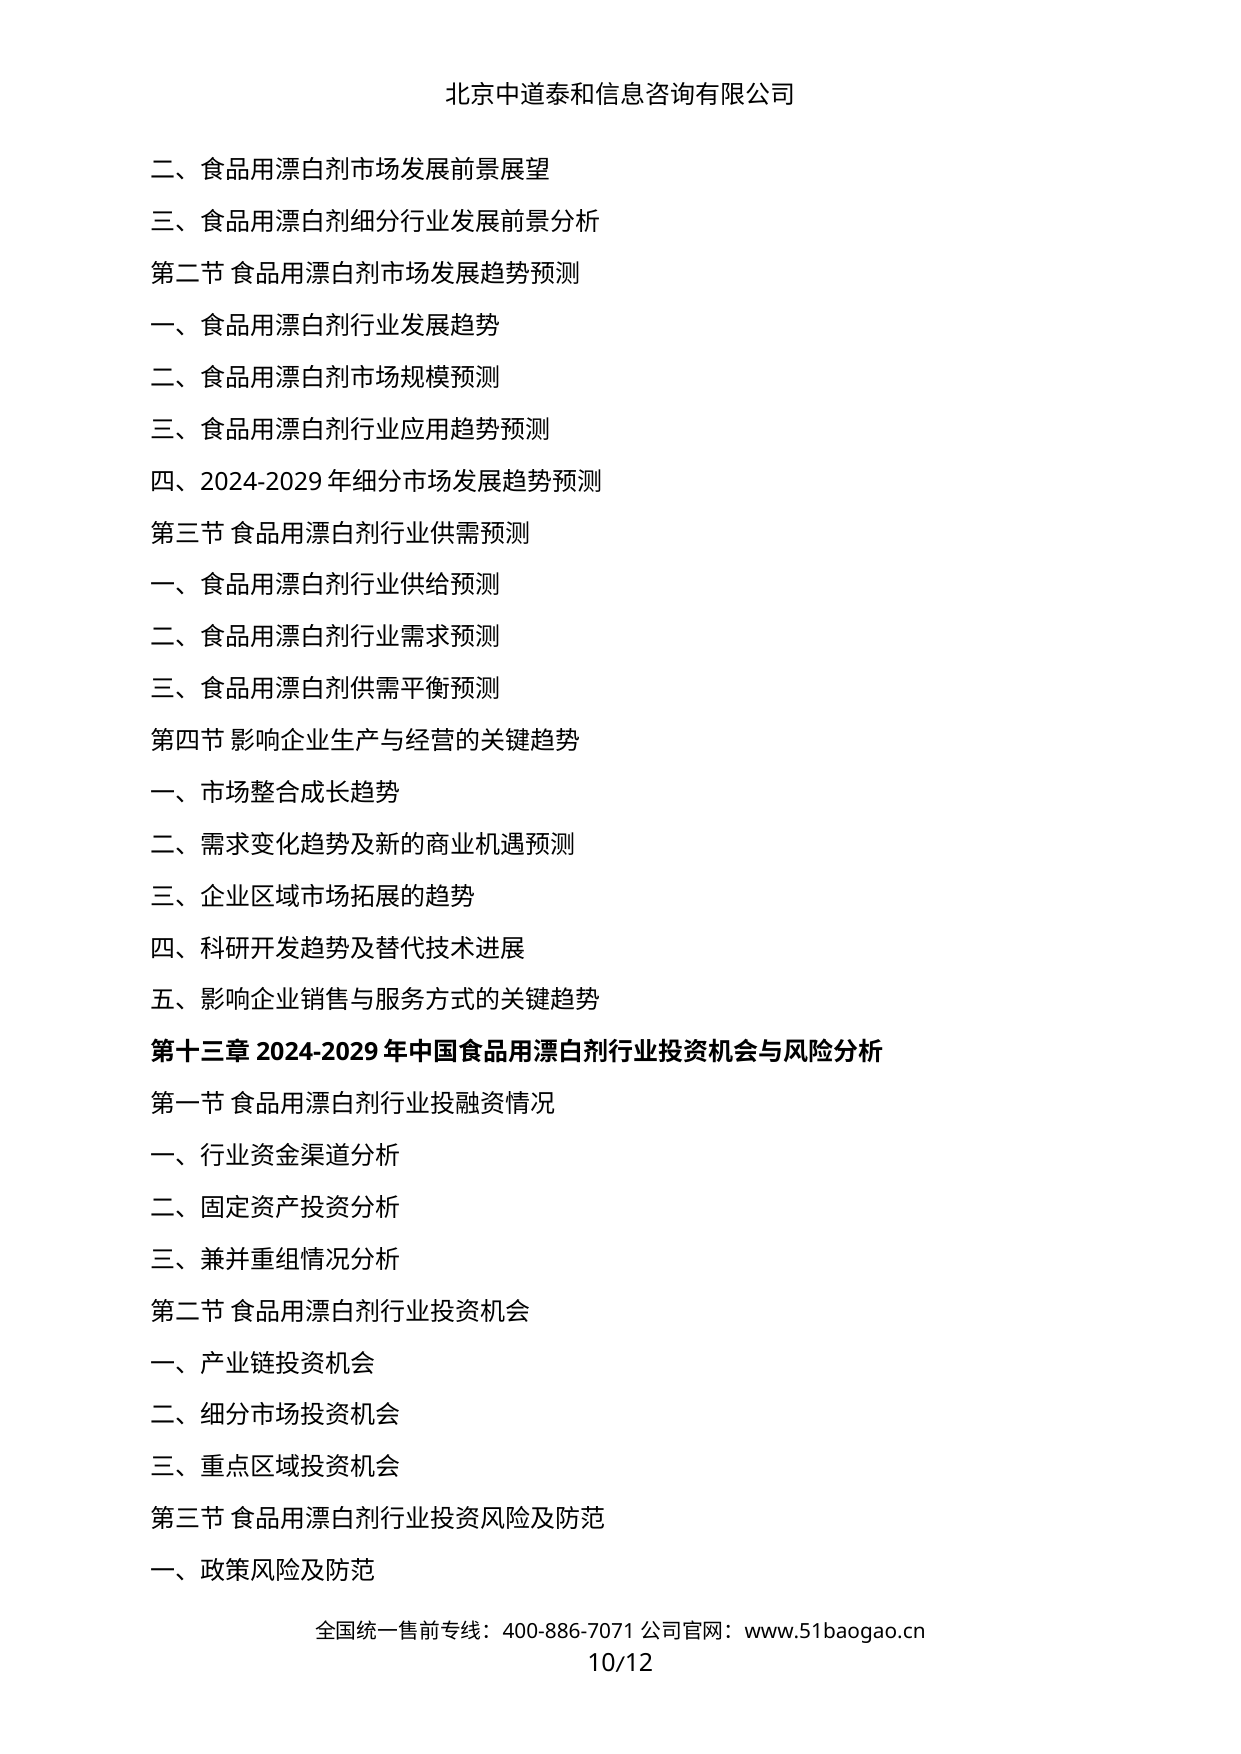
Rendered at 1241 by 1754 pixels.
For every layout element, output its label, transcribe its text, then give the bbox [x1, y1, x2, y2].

text 三、食品用漂白剂细分行业发展前景分析 [150, 202, 1090, 238]
text 二、食品用漂白剂行业需求预测 [150, 617, 1090, 653]
text 三、兼并重组情况分析 [150, 1239, 1090, 1276]
text 一、食品用漂白剂行业发展趋势 [150, 306, 1090, 342]
text 一、产业链投资机会 [150, 1343, 1090, 1379]
text 一、食品用漂白剂行业供给预测 [150, 565, 1090, 601]
text 第十三章 2024-2029年中国食品用漂白剂行业投资机会与风险分析 [150, 1032, 1090, 1068]
text 第一节 食品用漂白剂行业投融资情况 [150, 1084, 1090, 1120]
text 三、重点区域投资机会 [150, 1447, 1090, 1483]
text 第二节 食品用漂白剂行业投资机会 [150, 1291, 1090, 1327]
text 二、食品用漂白剂市场规模预测 [150, 357, 1090, 394]
text 二、固定资产投资分析 [150, 1187, 1090, 1224]
text 一、行业资金渠道分析 [150, 1136, 1090, 1172]
text 五、影响企业销售与服务方式的关键趋势 [150, 980, 1090, 1016]
text 一、市场整合成长趋势 [150, 772, 1090, 809]
text 四、科研开发趋势及替代技术进展 [150, 928, 1090, 964]
text 第二节 食品用漂白剂市场发展趋势预测 [150, 254, 1090, 290]
text 三、食品用漂白剂行业应用趋势预测 [150, 409, 1090, 446]
text 三、企业区域市场拓展的趋势 [150, 876, 1090, 912]
text 第四节 影响企业生产与经营的关键趋势 [150, 721, 1090, 757]
text 第三节 食品用漂白剂行业投资风险及防范 [150, 1499, 1090, 1535]
text 第三节 食品用漂白剂行业供需预测 [150, 513, 1090, 549]
text 一、政策风险及防范 [150, 1551, 1090, 1587]
text 三、食品用漂白剂供需平衡预测 [150, 669, 1090, 705]
text 二、食品用漂白剂市场发展前景展望 [150, 150, 1090, 186]
text 四、2024-2029年细分市场发展趋势预测 [150, 461, 1090, 497]
text 二、需求变化趋势及新的商业机遇预测 [150, 824, 1090, 861]
text 二、细分市场投资机会 [150, 1395, 1090, 1431]
